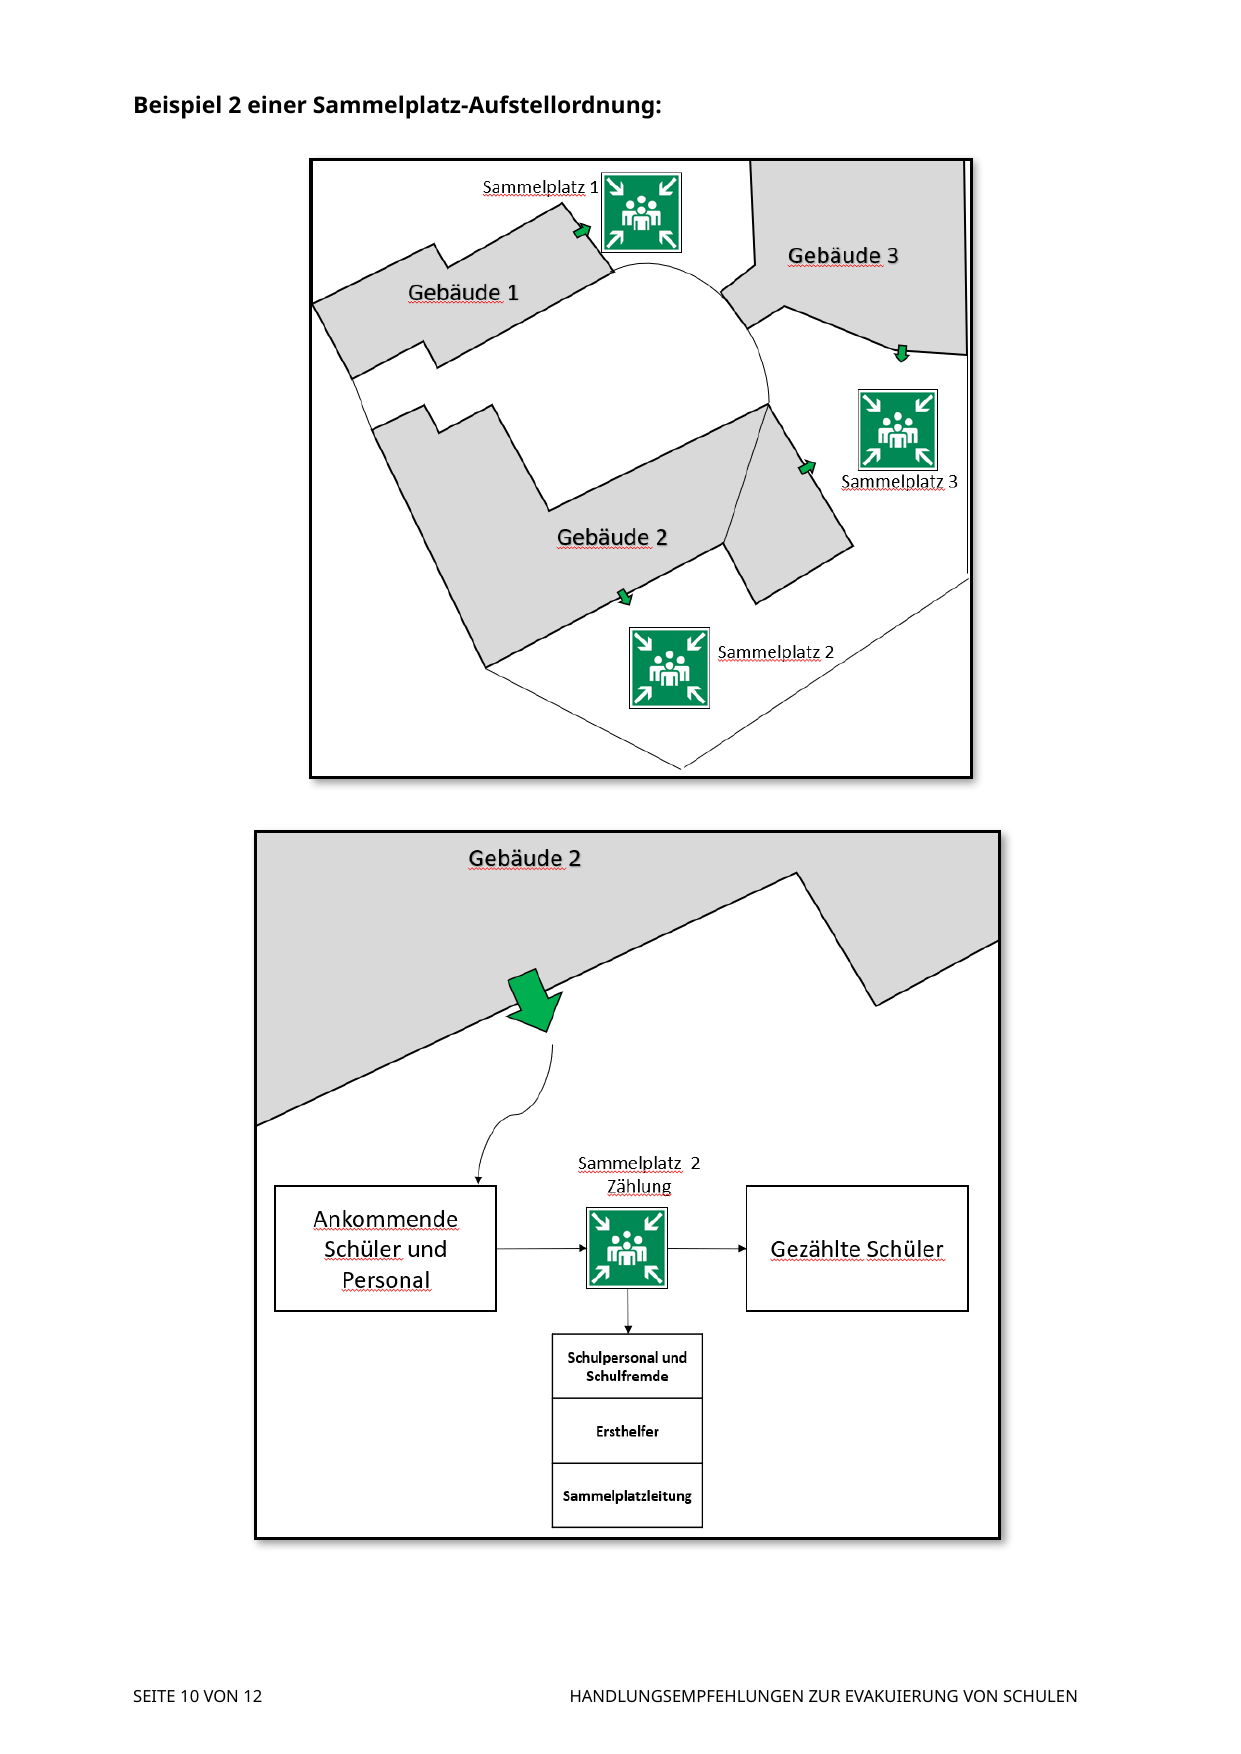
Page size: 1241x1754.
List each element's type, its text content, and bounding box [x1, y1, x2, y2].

picture [257, 833, 998, 1537]
text Beispiel 2 einer Sammelplatz-Aufstellordnung: [133, 89, 1122, 120]
picture [312, 161, 970, 776]
